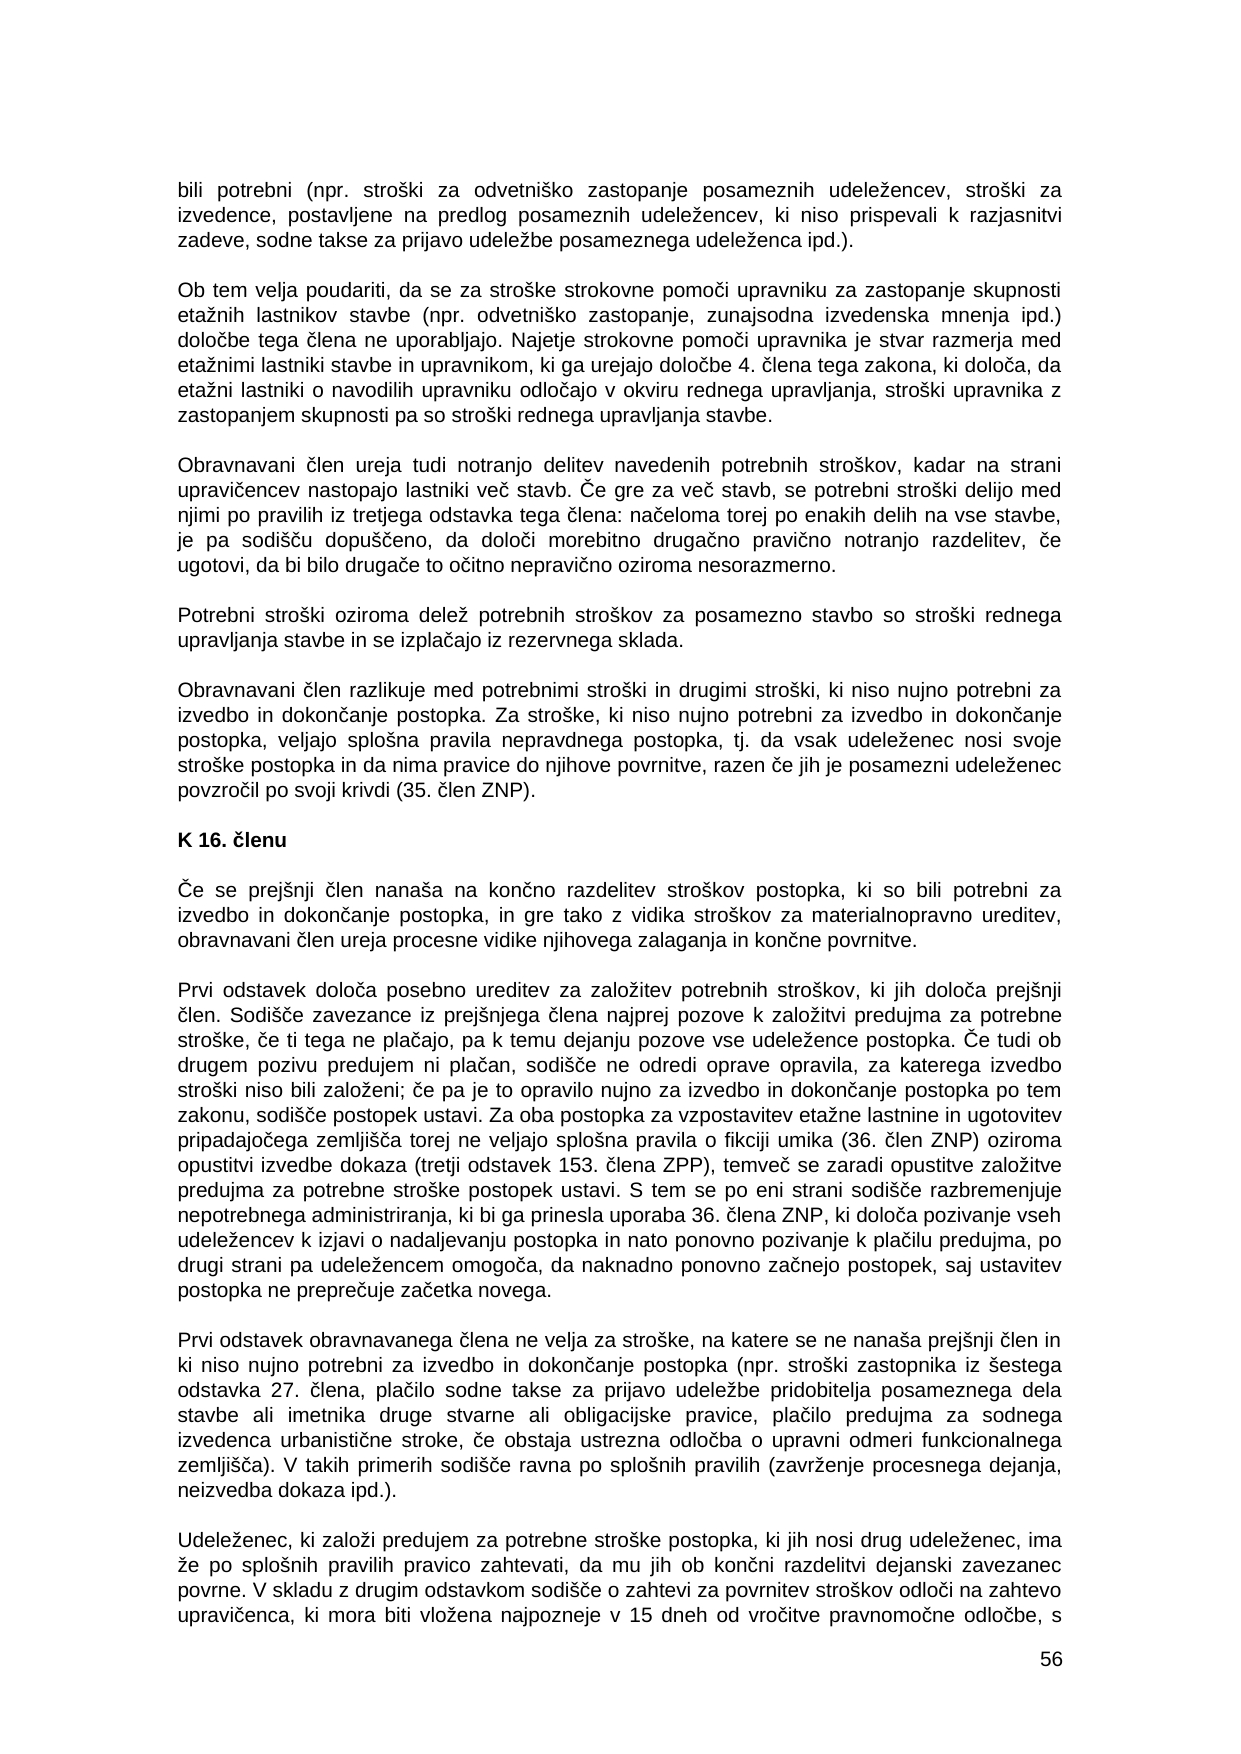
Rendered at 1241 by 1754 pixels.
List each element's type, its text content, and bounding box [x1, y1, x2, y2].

text Če se prejšnji člen nanaša na končno razdelitev stroškov postopka, ki so bili potrebni za izvedbo in dokončanje postopka, in gre tako z vidika stroškov za materialnopravno ureditev, obravnavani člen ureja procesne vidike njihovega zalaganja in končne povrnitve. [177, 877, 1063, 952]
text Prvi odstavek določa posebno ureditev za založitev potrebnih stroškov, ki jih določa prejšnji člen. Sodišče zavezance iz prejšnjega člena najprej pozove k založitvi predujma za potrebne stroške, če ti tega ne plačajo, pa k temu dejanju pozove vse udeležence postopka. Če tudi ob drugem pozivu predujem ni plačan, sodišče ne odredi oprave opravila, za katerega izvedbo stroški niso bili založeni; če pa je to opravilo nujno za izvedbo in dokončanje postopka po tem zakonu, sodišče postopek ustavi. Za oba postopka za vzpostavitev etažne lastnine in ugotovitev pripadajočega zemljišča torej ne veljajo splošna pravila o fikciji umika (36. člen ZNP) oziroma opustitvi izvedbe dokaza (tretji odstavek 153. člena ZPP), temveč se zaradi opustitve založitve predujma za potrebne stroške postopek ustavi. S tem se po eni strani sodišče razbremenjuje nepotrebnega administriranja, ki bi ga prinesla uporaba 36. člena ZNP, ki določa pozivanje vseh udeležencev k izjavi o nadaljevanju postopka in nato ponovno pozivanje k plačilu predujma, po drugi strani pa udeležencem omogoča, da naknadno ponovno začnejo postopek, saj ustavitev postopka ne preprečuje začetka novega. [177, 977, 1063, 1302]
text Obravnavani člen ureja tudi notranjo delitev navedenih potrebnih stroškov, kadar na strani upravičencev nastopajo lastniki več stavb. Če gre za več stavb, se potrebni stroški delijo med njimi po pravilih iz tretjega odstavka tega člena: načeloma torej po enakih delih na vse stavbe, je pa sodišču dopuščeno, da določi morebitno drugačno pravično notranjo razdelitev, če ugotovi, da bi bilo drugače to očitno nepravično oziroma nesorazmerno. [177, 452, 1063, 577]
text K 16. členu [177, 827, 1063, 852]
text Ob tem velja poudariti, da se za stroške strokovne pomoči upravniku za zastopanje skupnosti etažnih lastnikov stavbe (npr. odvetniško zastopanje, zunajsodna izvedenska mnenja ipd.) določbe tega člena ne uporabljajo. Najetje strokovne pomoči upravnika je stvar razmerja med etažnimi lastniki stavbe in upravnikom, ki ga urejajo določbe 4. člena tega zakona, ki določa, da etažni lastniki o navodilih upravniku odločajo v okviru rednega upravljanja, stroški upravnika z zastopanjem skupnosti pa so stroški rednega upravljanja stavbe. [177, 277, 1063, 427]
text Potrebni stroški oziroma delež potrebnih stroškov za posamezno stavbo so stroški rednega upravljanja stavbe in se izplačajo iz rezervnega sklada. [177, 602, 1063, 652]
text Prvi odstavek obravnavanega člena ne velja za stroške, na katere se ne nanaša prejšnji člen in ki niso nujno potrebni za izvedbo in dokončanje postopka (npr. stroški zastopnika iz šestega odstavka 27. člena, plačilo sodne takse za prijavo udeležbe pridobitelja posameznega dela stavbe ali imetnika druge stvarne ali obligacijske pravice, plačilo predujma za sodnega izvedenca urbanistične stroke, če obstaja ustrezna odločba o upravni odmeri funkcionalnega zemljišča). V takih primerih sodišče ravna po splošnih pravilih (zavrženje procesnega dejanja, neizvedba dokaza ipd.). [177, 1327, 1063, 1502]
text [177, 177, 1063, 252]
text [177, 1527, 1063, 1627]
text Obravnavani člen razlikuje med potrebnimi stroški in drugimi stroški, ki niso nujno potrebni za izvedbo in dokončanje postopka. Za stroške, ki niso nujno potrebni za izvedbo in dokončanje postopka, veljajo splošna pravila nepravdnega postopka, tj. da vsak udeleženec nosi svoje stroške postopka in da nima pravice do njihove povrnitve, razen če jih je posamezni udeleženec povzročil po svoji krivdi (35. člen ZNP). [177, 677, 1063, 802]
